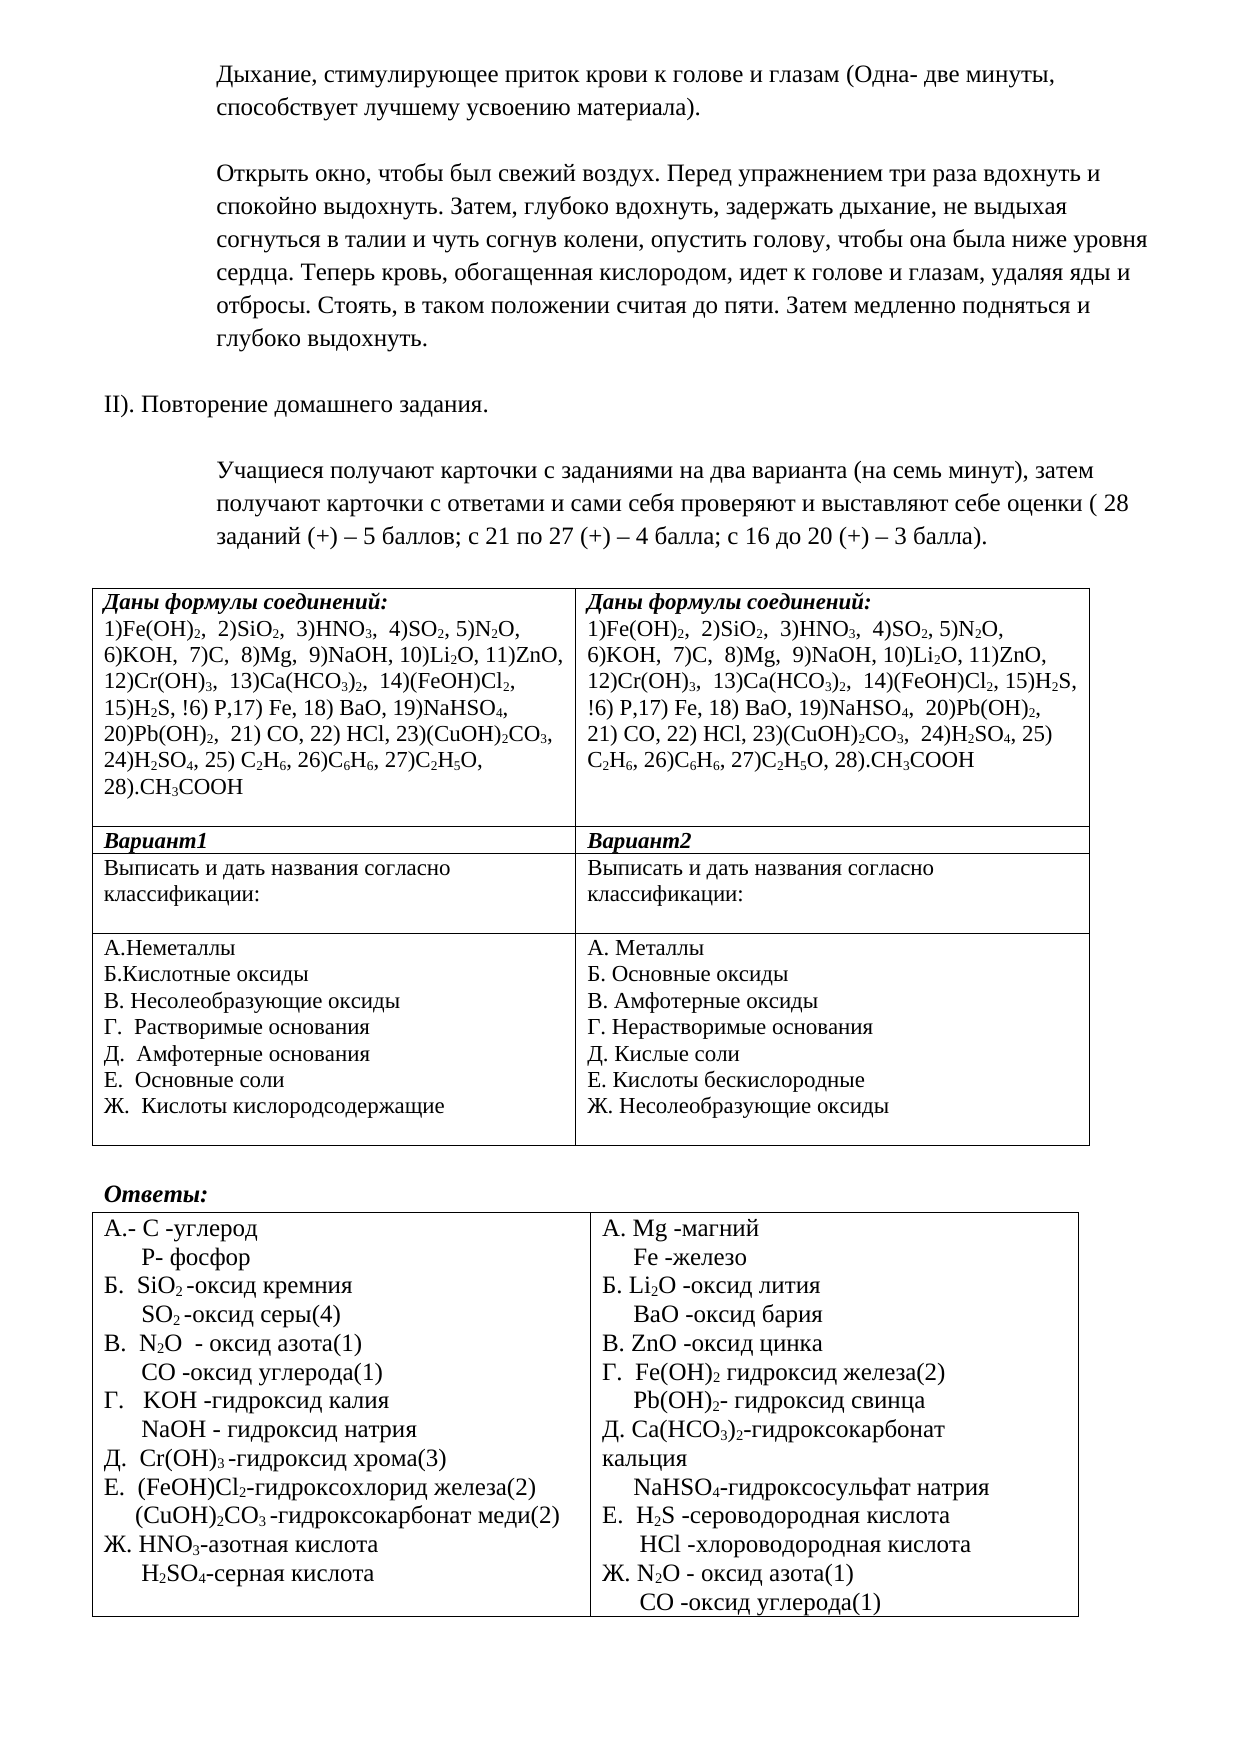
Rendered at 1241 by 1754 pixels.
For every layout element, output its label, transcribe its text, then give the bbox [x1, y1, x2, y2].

table_cell Вариант2 [576, 827, 1089, 853]
table_cell А.Неметаллы Б.Кислотные оксиды В. Несолеобразующие оксиды Г. Растворимые основания Д. Амфотерные основания Е. Основные соли Ж. Кислоты кислородсодержащие [93, 934, 575, 1145]
list Открыть окно, чтобы был свежий воздух. Перед упражнением три раза вдохнуть и спокойно выдохнуть. Затем, глубоко вдохнуть, задержать дыхание, не выдыхая согнуться в талии и чуть согнув колени, опустить голову, чтобы она была ниже уровня сердца. Теперь кровь, обогащенная кислородом, идет к голове и глазам, удаляя яды и отбросы. Стоять, в таком положении считая до пяти. Затем медленно подняться и глубоко выдохнуть. [216, 158, 1152, 352]
table_cell Выписать и дать названия согласно классификации: [576, 854, 1089, 933]
table_cell А. Металлы Б. Основные оксиды В. Амфотерные оксиды Г. Нерастворимые основания Д. Кислые соли Е. Кислоты бескислородные Ж. Несолеобразующие оксиды [576, 934, 1089, 1145]
text II). Повторение домашнего задания. [103, 389, 1152, 418]
text Ответы: [103, 1179, 1152, 1208]
list Учащиеся получают карточки с заданиями на два варианта (на семь минут), затем получают карточки с ответами и сами себя проверяют и выставляют себе оценки ( 28 заданий (+) – 5 баллов; с 21 по 27 (+) – 4 балла; с 16 до 20 (+) – 3 балла). [216, 455, 1152, 550]
table_cell Вариант1 [93, 827, 575, 853]
table_header Даны формулы соединений: 1)Fe(OH)2, 2)SiO2, 3)HNO3, 4)SO2, 5)N2O, 6)KOH, 7)C, 8)Mg, 9)NaOH, 10)Li2O, 11)ZnO, 12)Cr(OH)3, 13)Ca(HCO3)2, 14)(FeOH)Cl2, 15)H2S, !6) P,17) Fe, 18) BaO, 19)NaHSO4, 20)Pb(OH)2, 21) CO, 22) HCl, 23)(CuOH)2CO3, 24)H2SO4, 25) С2Н6, 26)С6Н6, 27)С2Н5О, 28).СН3СООН [93, 589, 575, 826]
list Дыхание, стимулирующее приток крови к голове и глазам (Одна- две минуты, способствует лучшему усвоению материала). [216, 59, 1152, 121]
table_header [591, 1213, 1078, 1616]
table_cell Выписать и дать названия согласно классификации: [93, 854, 575, 933]
table_header Даны формулы соединений: 1)Fe(OH)2, 2)SiO2, 3)HNO3, 4)SO2, 5)N2O, 6)KOH, 7)C, 8)Mg, 9)NaOH, 10)Li2O, 11)ZnO, 12)Cr(OH)3, 13)Ca(HCO3)2, 14)(FeOH)Cl2, 15)H2S, !6) P,17) Fe, 18) BaO, 19)NaHSO4, 20)Pb(OH)2, 21) CO, 22) HCl, 23)(CuOH)2CO3, 24)H2SO4, 25) С2Н6, 26)С6Н6, 27)С2Н5О, 28).СН3СООН [576, 589, 1089, 826]
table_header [93, 1213, 590, 1616]
